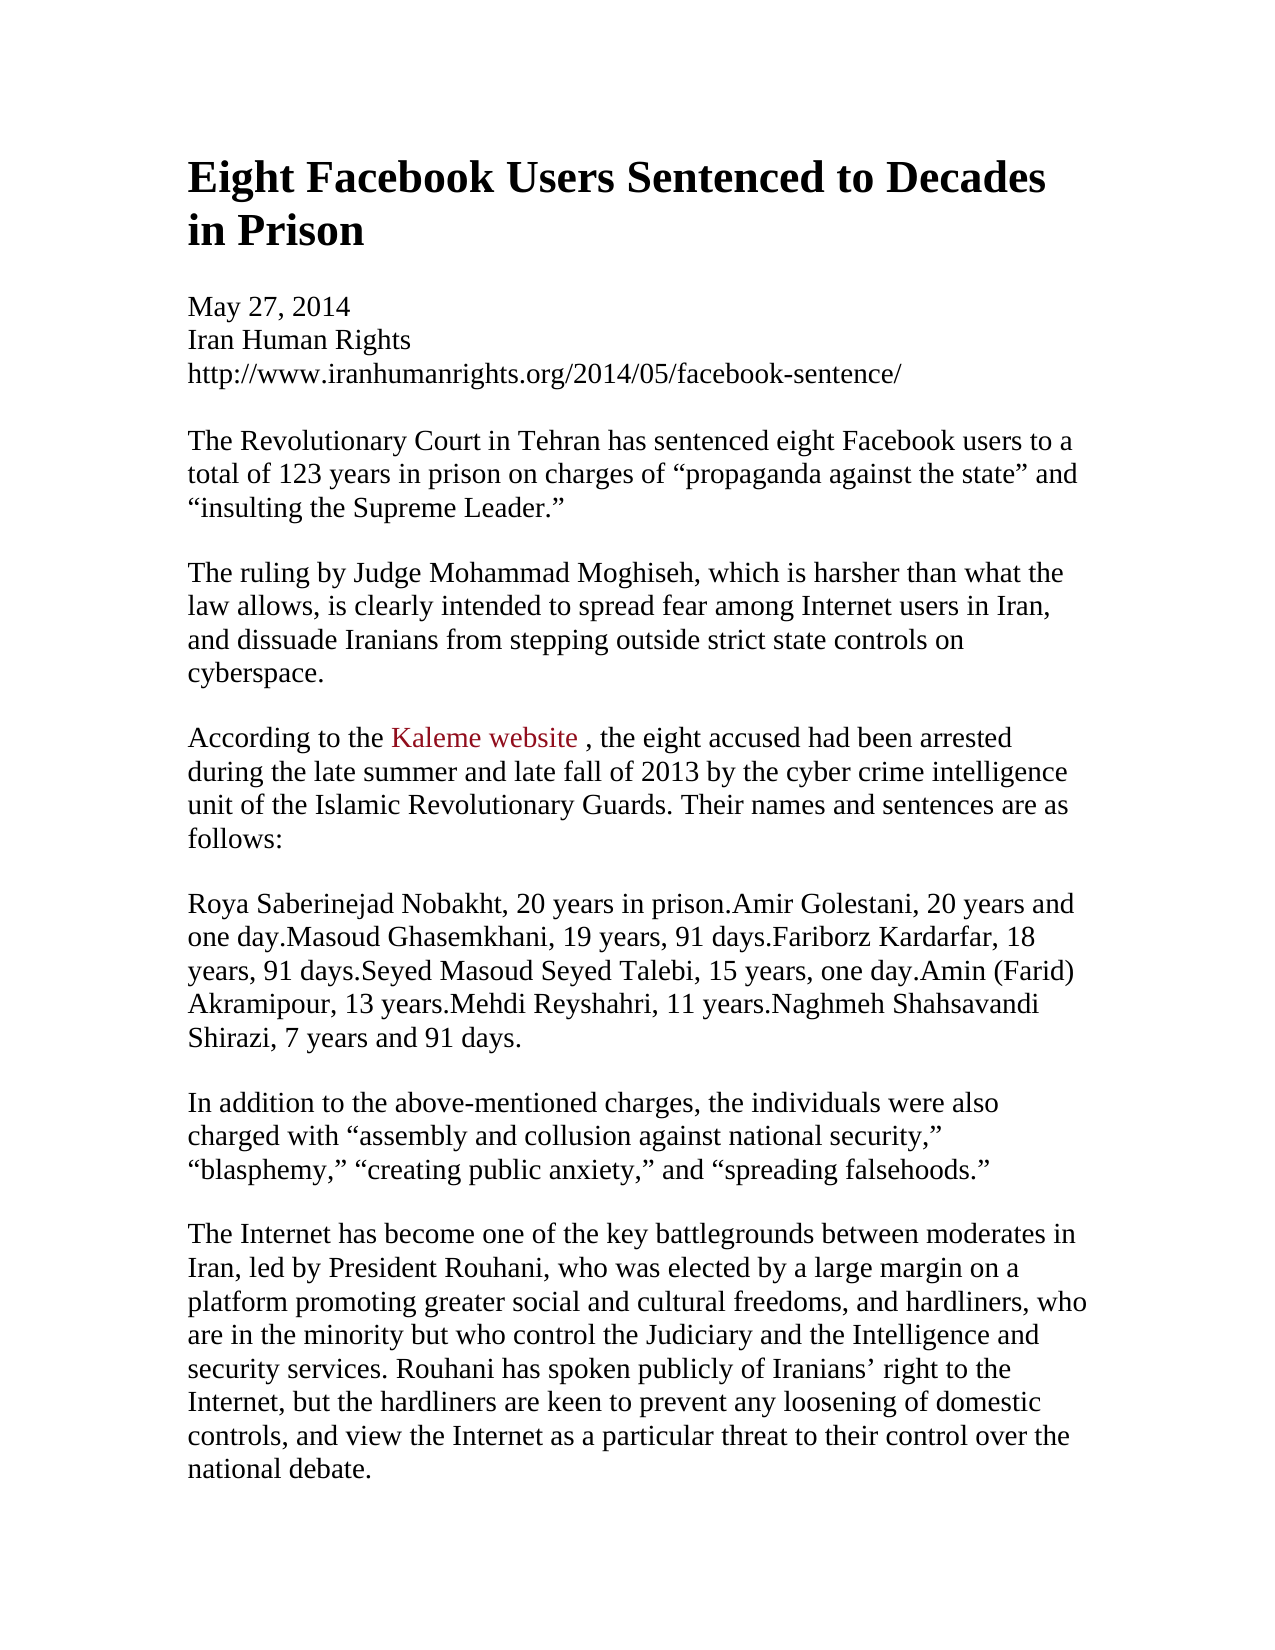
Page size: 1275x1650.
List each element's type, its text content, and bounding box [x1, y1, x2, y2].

text The Internet has become one of the key battlegrounds between moderates in Iran, led by President Rouhani, who was elected by a large margin on a platform promoting greater social and cultural freedoms, and hardliners, who are in the minority but who control the Judiciary and the Intelligence and security services. Rouhani has spoken publicly of Iranians’ right to the Internet, but the hardliners are keen to prevent any loosening of domestic controls, and view the Internet as a particular threat to their control over the national debate. [187, 1217, 1087, 1485]
text May 27, 2014 [187, 289, 1087, 322]
text The Revolutionary Court in Tehran has sentenced eight Facebook users to a total of 123 years in prison on charges of “propaganda against the state” and “insulting the Supreme Leader.” [187, 423, 1087, 524]
text Iran Human Rights [187, 322, 1087, 356]
text In addition to the above-mentioned charges, the individuals were also charged with “assembly and collusion against national security,” “blasphemy,” “creating public anxiety,” and “spreading falsehoods.” [187, 1085, 1087, 1185]
text According to the Kaleme website , the eight accused had been arrested during the late summer and late fall of 2013 by the cyber crime intelligence unit of the Islamic Revolutionary Guards. Their names and sentences are as follows: [187, 720, 1087, 854]
text Roya Saberinejad Nobakht, 20 years in prison. Amir Golestani, 20 years and one day. Masoud Ghasemkhani, 19 years, 91 days. Fariborz Kardarfar, 18 years, 91 days. Seyed Masoud Seyed Talebi, 15 years, one day. Amin (Farid) Akramipour, 13 years. Mehdi Reyshahri, 11 years. Naghmeh Shahsavandi Shirazi, 7 years and 91 days. [187, 886, 1087, 1053]
text The ruling by Judge Mohammad Moghiseh, which is harsher than what the law allows, is clearly intended to spread fear among Internet users in Iran, and dissuade Iranians from stepping outside strict state controls on cyberspace. [187, 555, 1087, 689]
text http://www.iranhumanrights.org/2014/05/facebook-sentence/ [187, 356, 1087, 389]
text Eight Facebook Users Sentenced to Decades in Prison [187, 150, 1087, 255]
